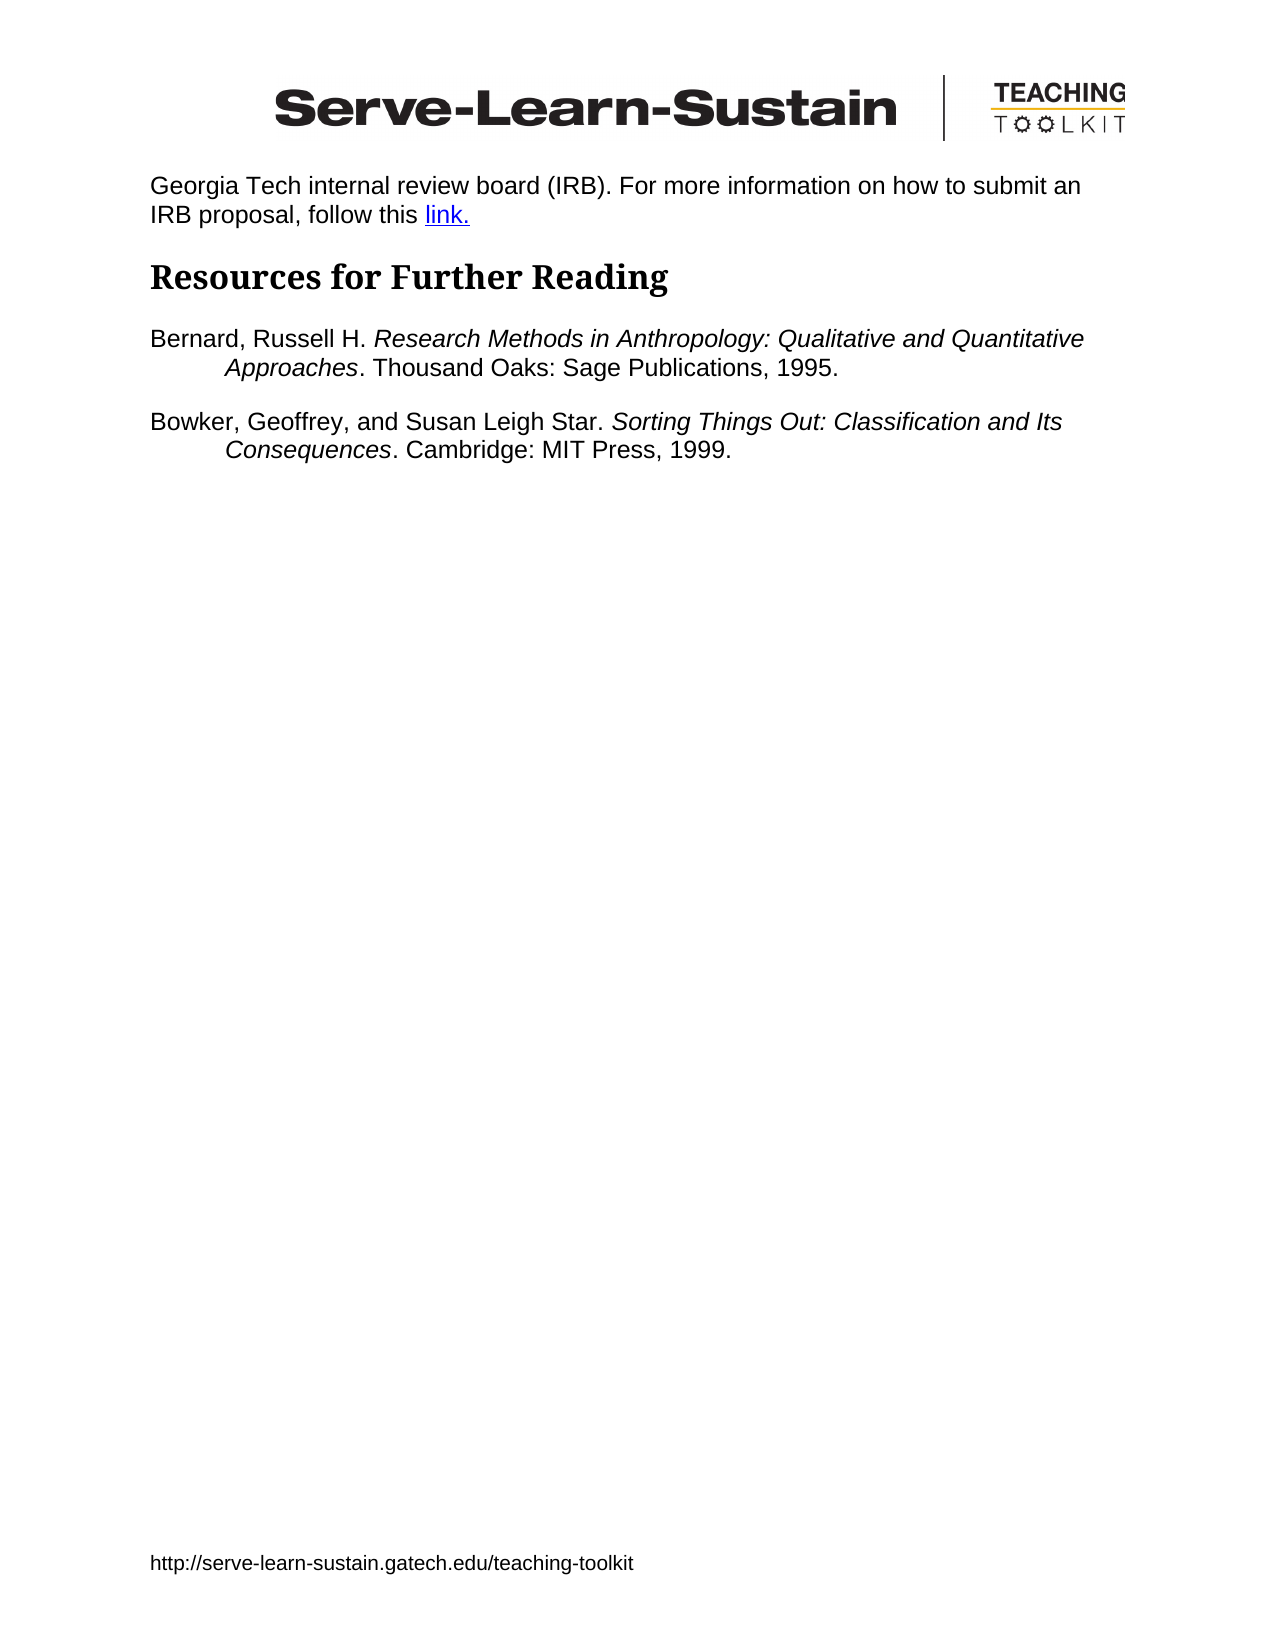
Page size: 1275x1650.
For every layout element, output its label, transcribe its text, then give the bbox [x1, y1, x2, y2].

picture [275, 75, 1125, 141]
text Bernard, Russell H. Research Methods in Anthropology: Qualitative and Quantitative Approaches. Thousand Oaks: Sage Publications, 1995. [150, 324, 1125, 382]
text Bowker, Geoffrey, and Susan Leigh Star. Sorting Things Out: Classification and Its Consequences. Cambridge: MIT Press, 1999. [150, 407, 1125, 464]
text Resources for Further Reading [150, 254, 1125, 299]
